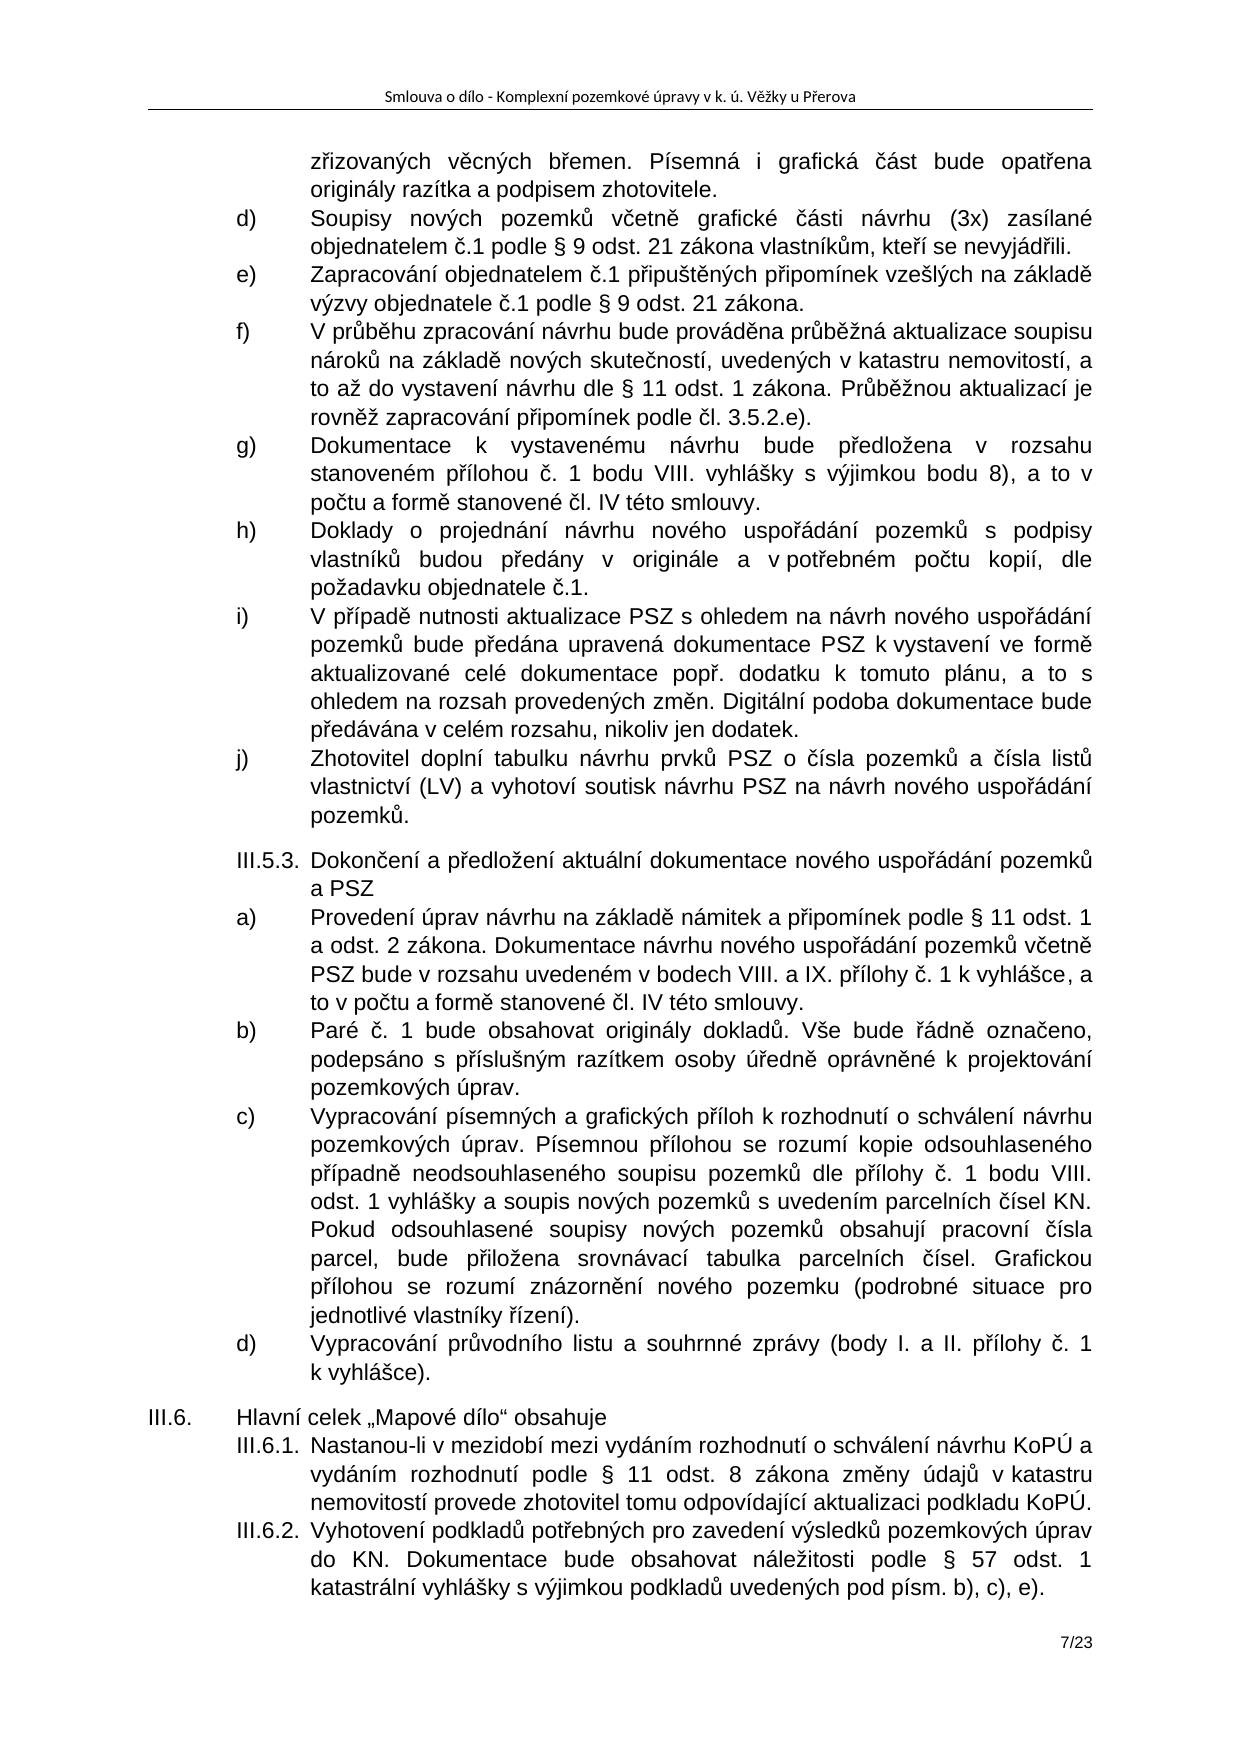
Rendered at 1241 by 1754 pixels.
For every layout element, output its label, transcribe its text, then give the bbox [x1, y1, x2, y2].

text V případě nutnosti aktualizace PSZ s ohledem na návrh nového uspořádání pozemků bude předána upravená dokumentace PSZ k vystavení ve formě aktualizované celé dokumentace popř. dodatku k tomuto plánu, a to s ohledem na rozsah provedených změn. Digitální podoba dokumentace bude předávána v celém rozsahu, nikoliv jen dodatek. [236, 603, 1093, 743]
text Vyhotovení podkladů potřebných pro zavedení výsledků pozemkových úprav do KN. Dokumentace bude obsahovat náležitosti podle § 57 odst. 1 katastrální vyhlášky s výjimkou podkladů uvedených pod písm. b), c), e). [236, 1517, 1093, 1601]
text Nastanou-li v mezidobí mezi vydáním rozhodnutí o schválení návrhu KoPÚ a vydáním rozhodnutí podle § 11 odst. 8 zákona změny údajů v katastru nemovitostí provede zhotovitel tomu odpovídající aktualizaci podkladu KoPÚ. [236, 1432, 1093, 1515]
text Zhotovitel doplní tabulku návrhu prvků PSZ o čísla pozemků a čísla listů vlastnictví (LV) a vyhotoví soutisk návrhu PSZ na návrh nového uspořádání pozemků. [236, 745, 1093, 828]
text Vypracování průvodního listu a souhrnné zprávy (body I. a II. přílohy č. 1 k vyhlášce). [236, 1330, 1093, 1385]
text Doklady o projednání návrhu nového uspořádání pozemků s podpisy vlastníků budou předány v originále a v potřebném počtu kopií, dle požadavku objednatele č.1. [236, 517, 1093, 601]
text V průběhu zpracování návrhu bude prováděna průběžná aktualizace soupisu nároků na základě nových skutečností, uvedených v katastru nemovitostí, a to až do vystavení návrhu dle § 11 odst. 1 zákona. Průběžnou aktualizací je rovněž zapracování připomínek podle čl. 3.5.2.e). [236, 318, 1093, 430]
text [236, 148, 1093, 202]
text Paré č. 1 bude obsahovat originály dokladů. Vše bude řádně označeno, podepsáno s příslušným razítkem osoby úředně oprávněné k projektování pozemkových úprav. [236, 1017, 1093, 1101]
text Dokumentace k vystavenému návrhu bude předložena v rozsahu stanoveném přílohou č. 1 bodu VIII. vyhlášky s výjimkou bodu 8), a to v počtu a formě stanovené čl. IV této smlouvy. [236, 432, 1093, 515]
list Hlavní celek „Mapové dílo“ obsahuje [148, 1404, 1093, 1430]
text Soupisy nových pozemků včetně grafické části návrhu (3x) zasílané objednatelem č.1 podle § 9 odst. 21 zákona vlastníkům, kteří se nevyjádřili. [236, 204, 1093, 259]
text Zapracování objednatelem č.1 připuštěných připomínek vzešlých na základě výzvy objednatele č.1 podle § 9 odst. 21 zákona. [236, 261, 1093, 316]
text Vypracování písemných a grafických příloh k rozhodnutí o schválení návrhu pozemkových úprav. Písemnou přílohou se rozumí kopie odsouhlaseného případně neodsouhlaseného soupisu pozemků dle přílohy č. 1 bodu VIII. odst. 1 vyhlášky a soupis nových pozemků s uvedením parcelních čísel KN. Pokud odsouhlasené soupisy nových pozemků obsahují pracovní čísla parcel, bude přiložena srovnávací tabulka parcelních čísel. Grafickou přílohou se rozumí znázornění nového pozemku (podrobné situace pro jednotlivé vlastníky řízení). [236, 1103, 1093, 1328]
text Provedení úprav návrhu na základě námitek a připomínek podle § 11 odst. 1 a odst. 2 zákona. Dokumentace návrhu nového uspořádání pozemků včetně PSZ bude v rozsahu uvedeném v bodech VIII. a IX. přílohy č. 1 k vyhlášce, a to v počtu a formě stanovené čl. IV této smlouvy. [236, 904, 1093, 1015]
text Dokončení a předložení aktuální dokumentace nového uspořádání pozemků a PSZ [236, 847, 1093, 902]
